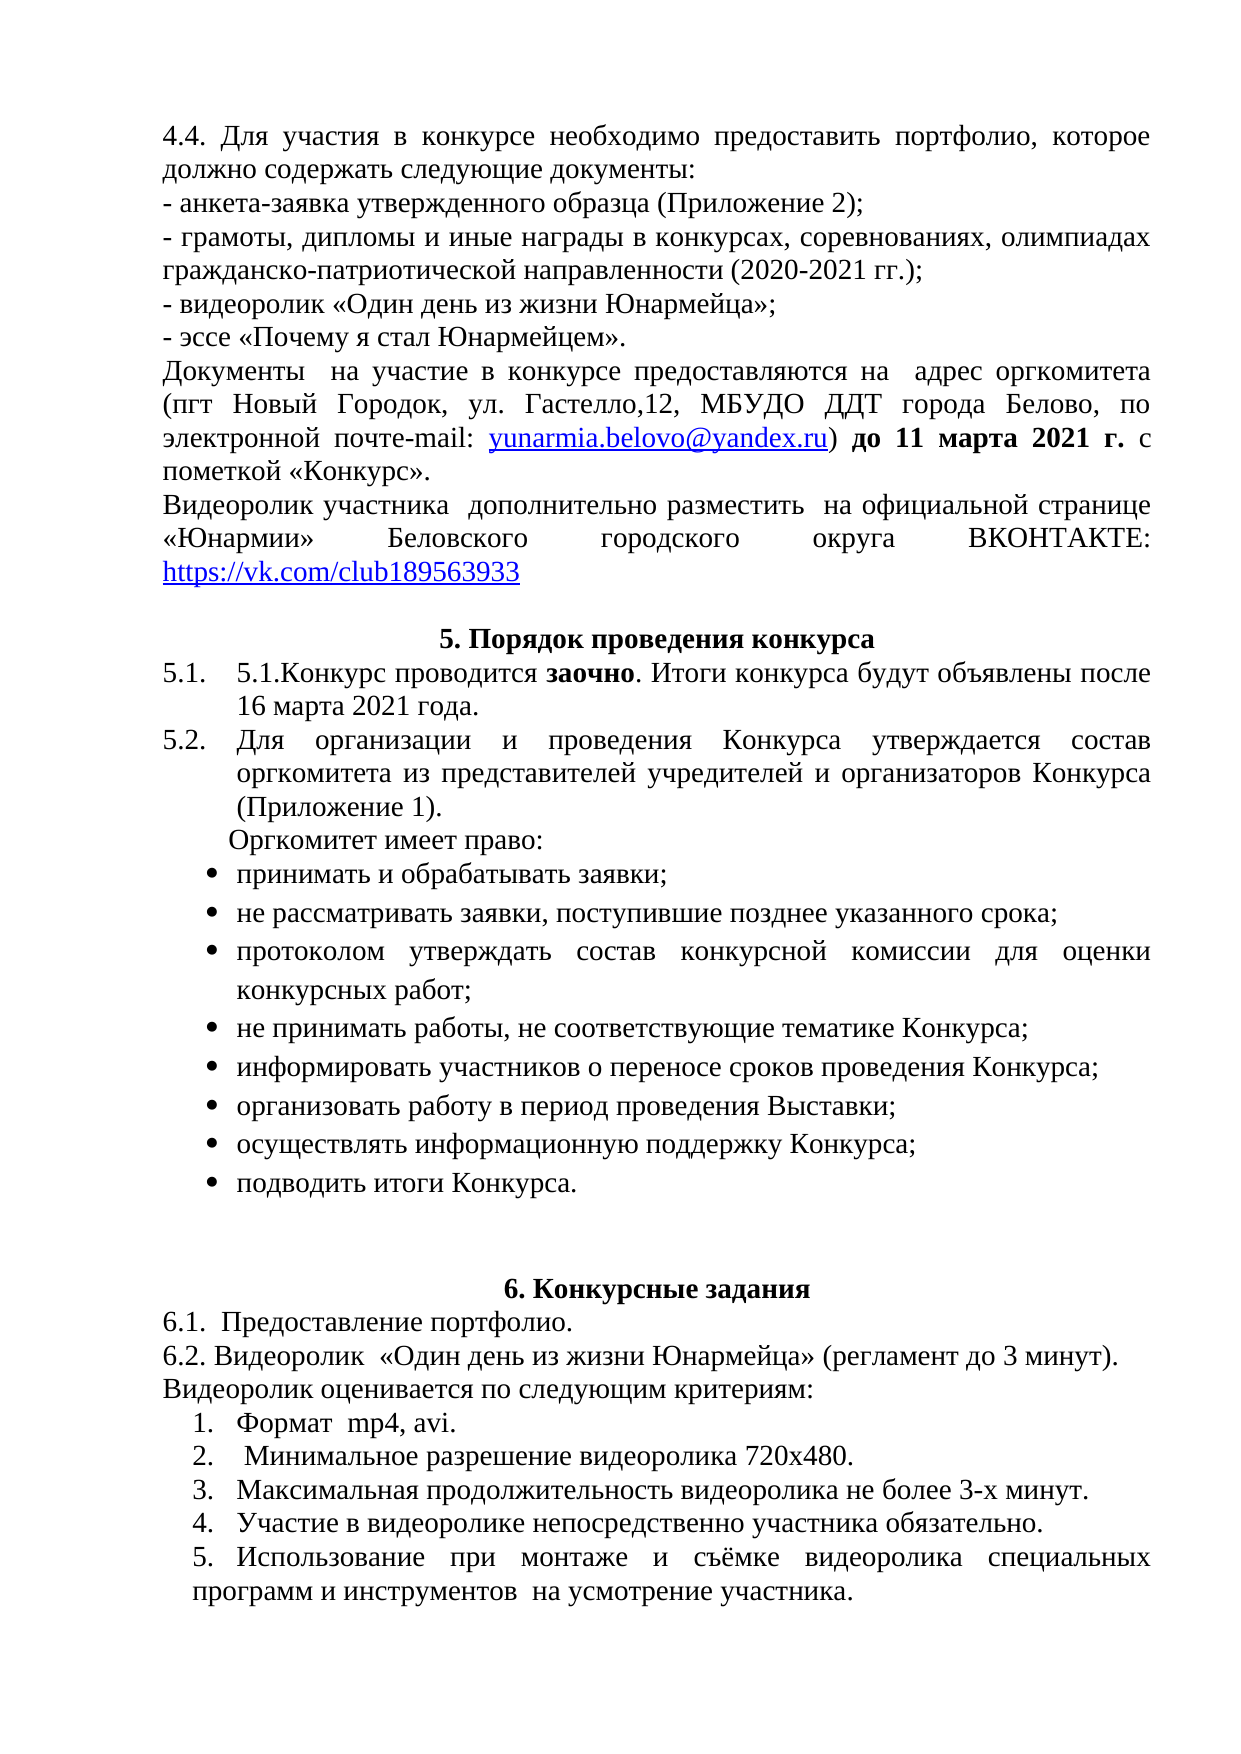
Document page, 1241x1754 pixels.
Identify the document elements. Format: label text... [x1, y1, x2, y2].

text Оргкомитет имеет право: [162, 822, 1152, 856]
text 4.4. Для участия в конкурсе необходимо предоставить портфолио, которое должно содержать следующие документы: [162, 118, 1152, 185]
text 6. Конкурсные задания [162, 1271, 1152, 1304]
list Участие в видеоролике непосредственно участника обязательно. [192, 1506, 1152, 1539]
text 5. Порядок проведения конкурса [162, 621, 1152, 655]
list Для организации и проведения Конкурса утверждается состав оргкомитета из представителей учредителей и организаторов Конкурса (Приложение 1). [162, 722, 1152, 822]
list осуществлять информационную поддержку Конкурса; [207, 1126, 1152, 1160]
list 5.1.Конкурс проводится заочно. Итоги конкурса будут объявлены после 16 марта 2021 года. [162, 655, 1152, 722]
list Использование при монтаже и съёмке видеоролика специальных программ и инструментов на усмотрение участника. [192, 1539, 1152, 1606]
text Видеоролик участника дополнительно разместить на официальной странице «Юнармии» Беловского городского округа ВКОНТАКТЕ: https://vk.com/club189563933 [162, 487, 1152, 588]
list Формат mp4, avi. [192, 1405, 1152, 1438]
text - грамоты, дипломы и иные награды в конкурсах, соревнованиях, олимпиадах гражданско-патриотической направленности (2020-2021 гг.); [162, 219, 1152, 286]
text 6.2. Видеоролик «Один день из жизни Юнармейца» (регламент до 3 минут). [162, 1338, 1152, 1371]
list Максимальная продолжительность видеоролика не более 3-х минут. [192, 1472, 1152, 1506]
text Видеоролик оценивается по следующим критериям: [162, 1371, 1152, 1405]
text - анкета-заявка утвержденного образца (Приложение 2); [162, 185, 1152, 219]
list не рассматривать заявки, поступившие позднее указанного срока; [207, 895, 1152, 928]
list информировать участников о переносе сроков проведения Конкурса; [207, 1049, 1152, 1083]
text - эссе «Почему я стал Юнармейцем». [162, 319, 1152, 353]
list организовать работу в период проведения Выставки; [207, 1088, 1152, 1121]
list принимать и обрабатывать заявки; [207, 856, 1152, 890]
text Документы на участие в конкурсе предоставляются на адрес оргкомитета (пгт Новый Городок, ул. Гастелло,12, МБУДО ДДТ города Белово, по электронной почтe-mail: yunarmia.belovo@yandex.ru) до 11 марта 2021 г. с пометкой «Конкурс». [162, 353, 1152, 487]
text - видеоролик «Один день из жизни Юнармейца»; [162, 286, 1152, 319]
list протоколом утверждать состав конкурсной комиссии для оценки конкурсных работ; [207, 933, 1152, 1006]
list не принимать работы, не соответствующие тематике Конкурса; [207, 1011, 1152, 1044]
list Минимальное разрешение видеоролика 720x480. [192, 1438, 1152, 1472]
list подводить итоги Конкурса. [207, 1165, 1152, 1199]
text 6.1. Предоставление портфолио. [162, 1304, 1152, 1338]
